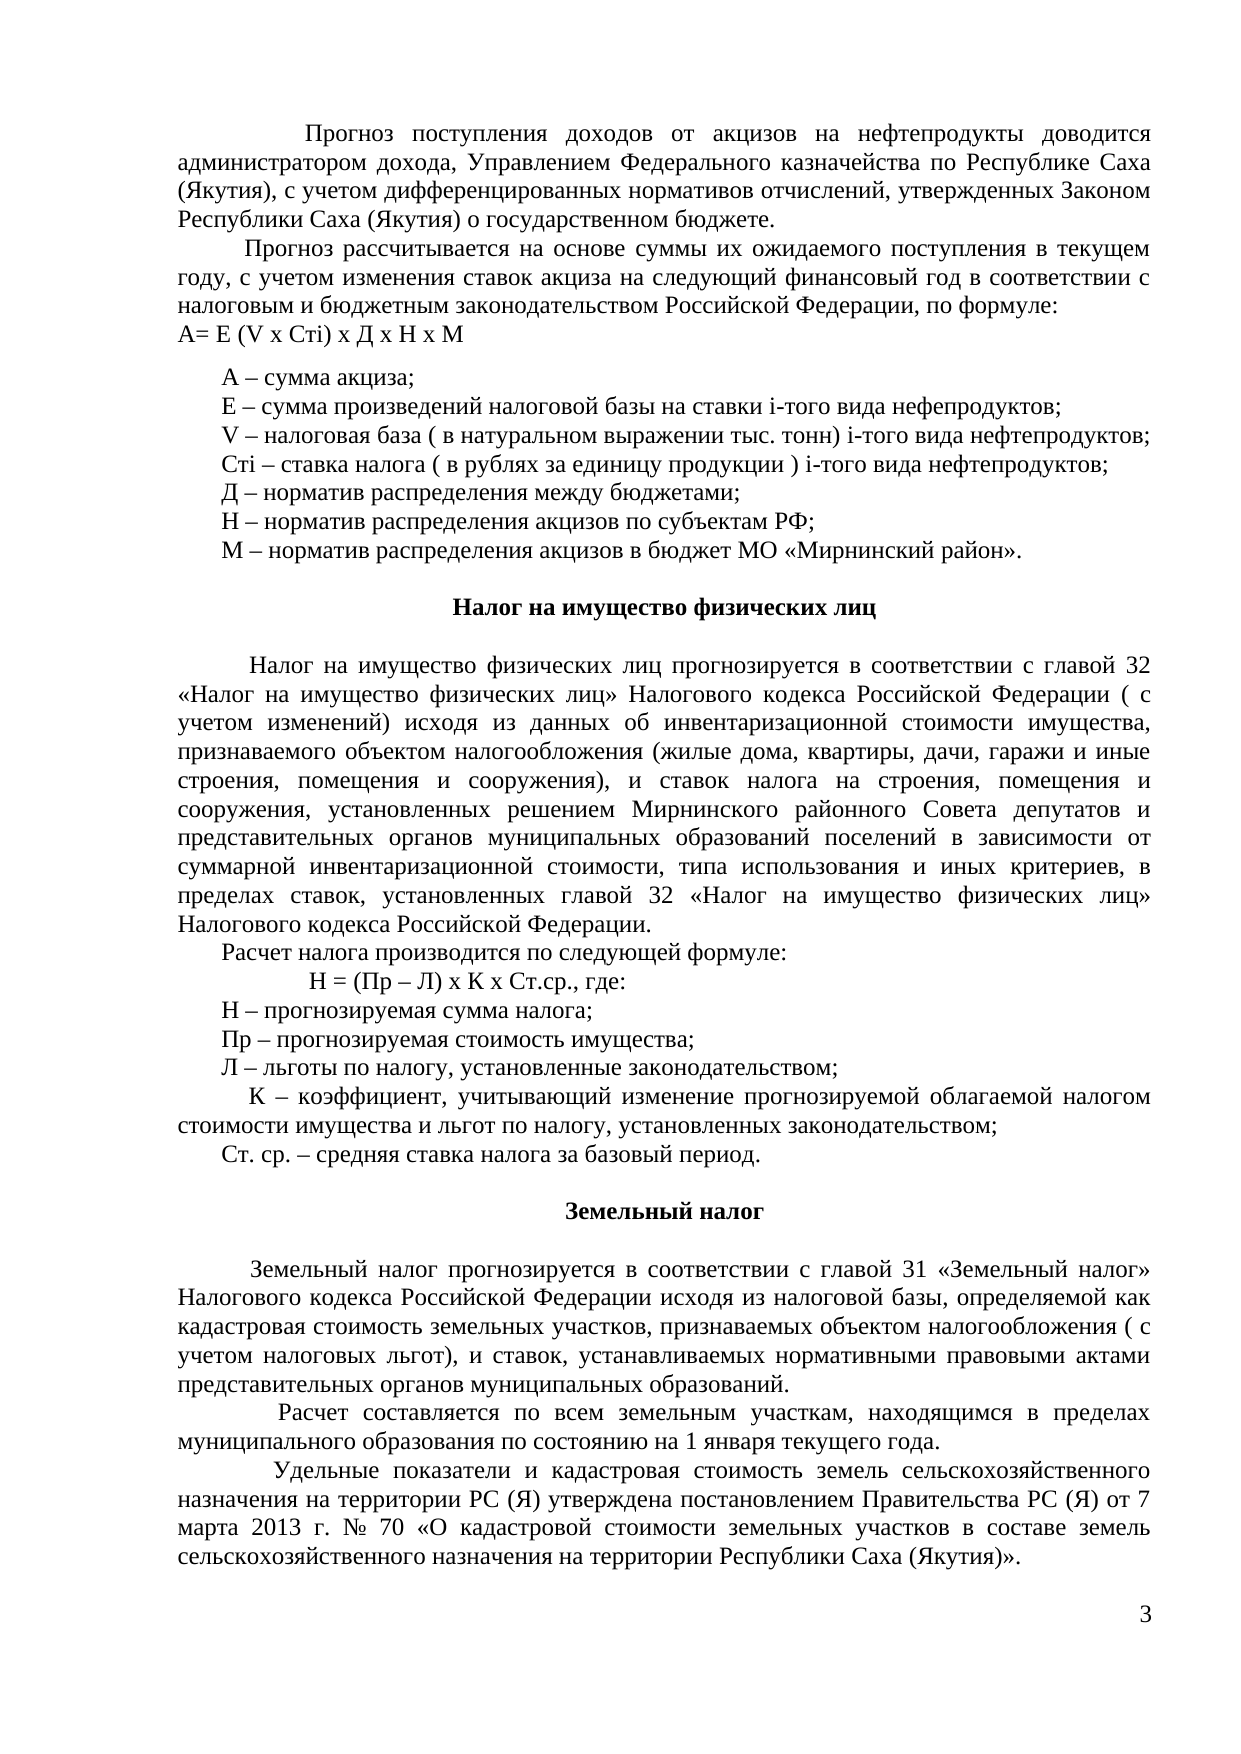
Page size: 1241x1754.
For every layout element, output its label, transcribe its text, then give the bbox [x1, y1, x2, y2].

text 3 [177, 1599, 1152, 1627]
text Прогноз рассчитывается на основе суммы их ожидаемого поступления в текущем году, с учетом изменения ставок акциза на следующий финансовый год в соответствии с налоговым и бюджетным законодательством Российской Федерации, по формуле: [177, 233, 1152, 319]
text Расчет составляется по всем земельным участкам, находящимся в пределах муниципального образования по состоянию на 1 января текущего года. [177, 1397, 1152, 1455]
text К – коэффициент, учитывающий изменение прогнозируемой облагаемой налогом стоимости имущества и льгот по налогу, установленных законодательством; [177, 1081, 1152, 1139]
text Ст. ср. – средняя ставка налога за базовый период. [177, 1139, 1152, 1167]
text А – сумма акциза; [177, 362, 1152, 391]
text Прогноз поступления доходов от акцизов на нефтепродукты доводится администратором дохода, Управлением Федерального казначейства по Республике Саха (Якутия), с учетом дифференцированных нормативов отчислений, утвержденных Законом Республики Саха (Якутия) о государственном бюджете. [177, 118, 1152, 233]
text Налог на имущество физических лиц прогнозируется в соответствии с главой 32 «Налог на имущество физических лиц» Налогового кодекса Российской Федерации ( с учетом изменений) исходя из данных об инвентаризационной стоимости имущества, признаваемого объектом налогообложения (жилые дома, квартиры, дачи, гаражи и иные строения, помещения и сооружения), и ставок налога на строения, помещения и сооружения, установленных решением Мирнинского районного Совета депутатов и представительных органов муниципальных образований поселений в зависимости от суммарной инвентаризационной стоимости, типа использования и иных критериев, в пределах ставок, установленных главой 32 «Налог на имущество физических лиц» Налогового кодекса Российской Федерации. [177, 650, 1152, 937]
text Земельный налог [177, 1196, 1152, 1225]
text А= E (V x Cтi) х Д х Н х М [177, 319, 1152, 348]
text Удельные показатели и кадастровая стоимость земель сельскохозяйственного назначения на территории РС (Я) утверждена постановлением Правительства РС (Я) от 7 марта 2013 г. № 70 «О кадастровой стоимости земельных участков в составе земель сельскохозяйственного назначения на территории Республики Саха (Якутия)». [177, 1455, 1152, 1570]
text Налог на имущество физических лиц [177, 592, 1152, 621]
text Л – льготы по налогу, установленные законодательством; [177, 1052, 1152, 1081]
text Стi – cтавка налога ( в рублях за единицу продукции ) i-того вида нефтепродуктов; [177, 449, 1152, 477]
text Земельный налог прогнозируется в соответствии с главой 31 «Земельный налог» Налогового кодекса Российской Федерации исходя из налоговой базы, определяемой как кадастровая стоимость земельных участков, признаваемых объектом налогообложения ( с учетом налоговых льгот), и ставок, устанавливаемых нормативными правовыми актами представительных органов муниципальных образований. [177, 1254, 1152, 1397]
text V – налоговая база ( в натуральном выражении тыс. тонн) i-того вида нефтепродуктов; [177, 420, 1152, 449]
text Н – прогнозируемая сумма налога; [177, 995, 1152, 1024]
text Пр – прогнозируемая стоимость имущества; [177, 1024, 1152, 1052]
text Н = (Пр – Л) х К х Ст.ср., где: [177, 966, 1152, 995]
text Н – норматив распределения акцизов по субъектам РФ; [177, 506, 1152, 535]
text М – норматив распределения акцизов в бюджет МО «Мирнинский район». [177, 535, 1152, 564]
text Е – сумма произведений налоговой базы на ставки i-того вида нефепродуктов; [177, 391, 1152, 420]
text Д – норматив распределения между бюджетами; [177, 477, 1152, 506]
text Расчет налога производится по следующей формуле: [177, 937, 1152, 966]
